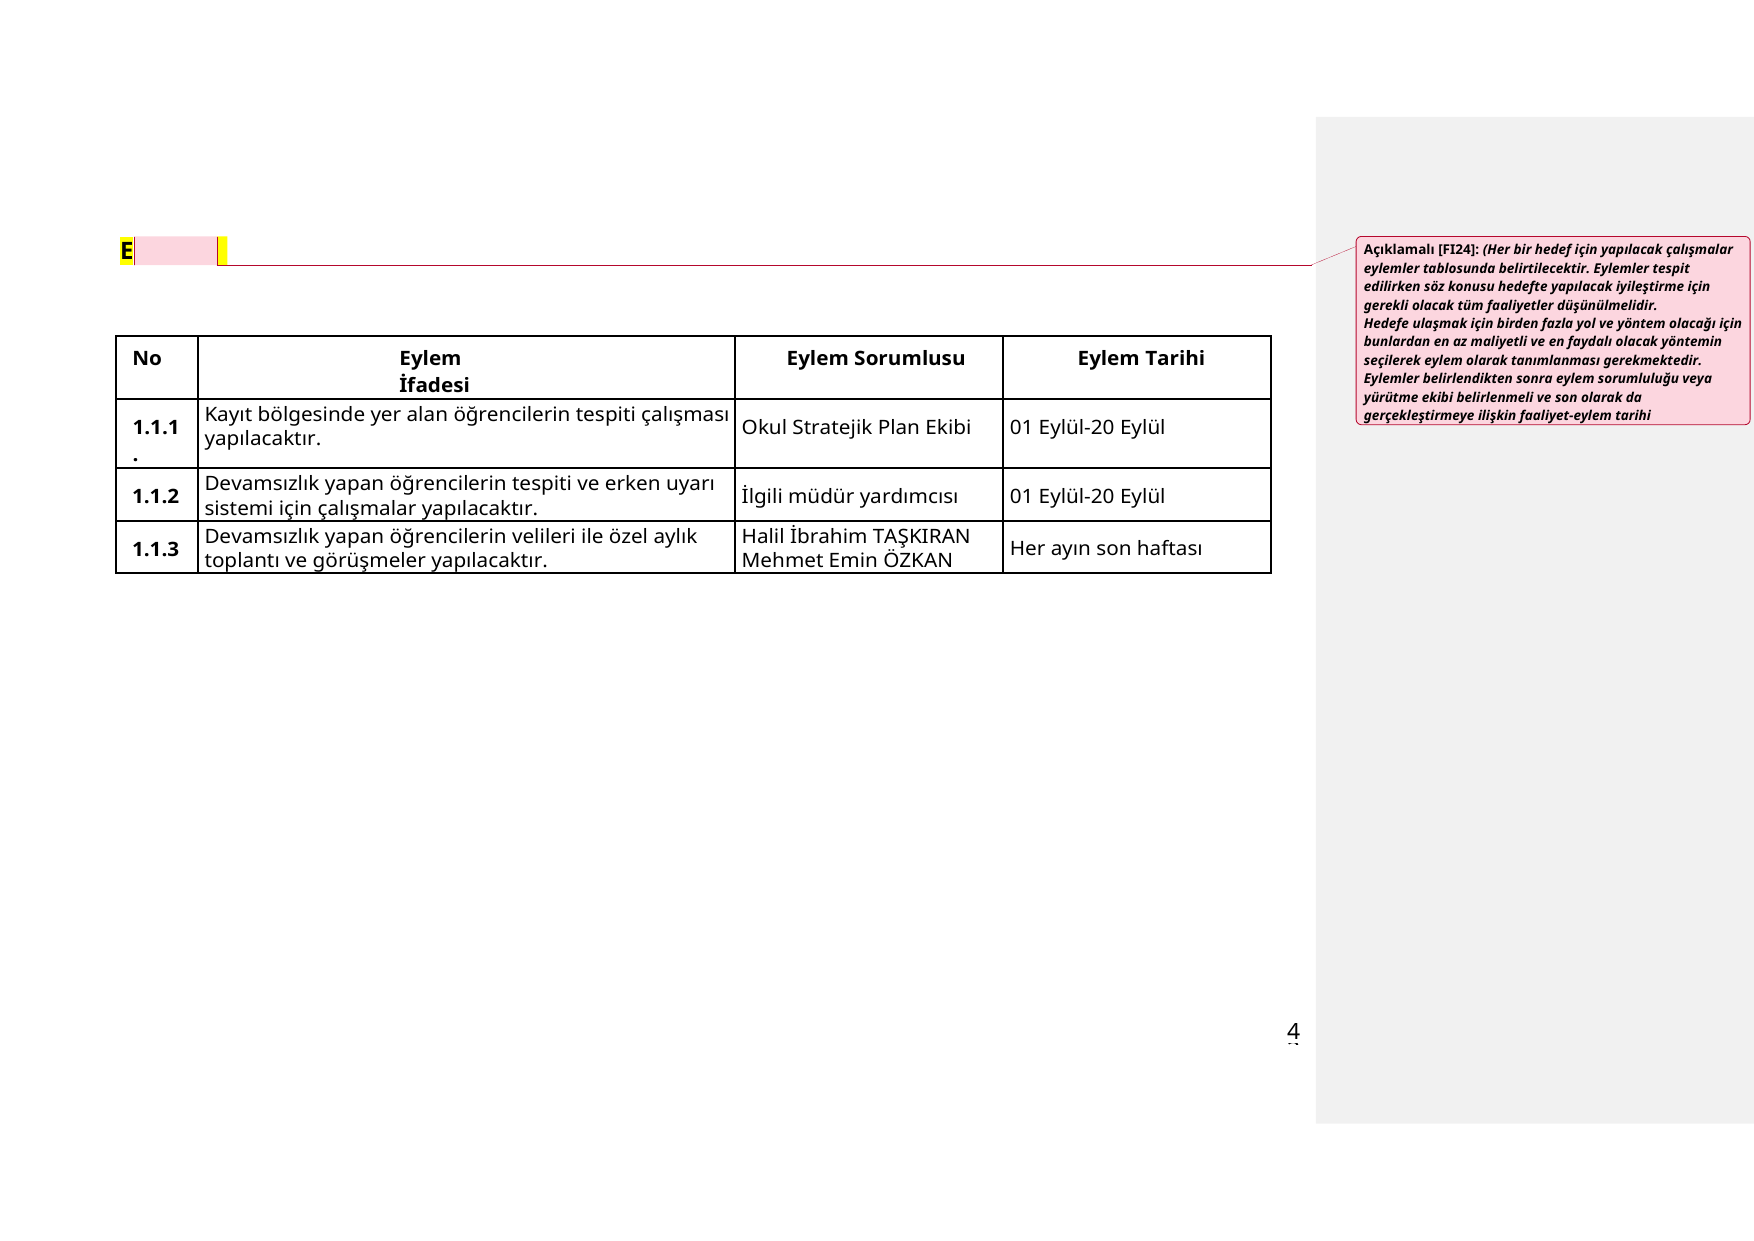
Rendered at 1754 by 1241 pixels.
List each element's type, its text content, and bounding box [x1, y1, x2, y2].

table_cell Her ayın son haftası [1004, 522, 1270, 572]
table_header No [117, 337, 197, 398]
table_cell 01 Eylül-20 Eylül [1004, 400, 1270, 467]
table_cell İlgili müdür yardımcısı [736, 469, 1002, 519]
table_cell Devamsızlık yapan öğrencilerin velileri ile özel aylık toplantı ve görüşmeler yapılacaktır. [199, 522, 734, 572]
table_header Eylem İfadesi [199, 337, 734, 398]
table_cell Okul Stratejik Plan Ekibi [736, 400, 1002, 467]
table_cell 01 Eylül-20 Eylül [1004, 469, 1270, 519]
table_cell 1.1.3 [117, 522, 197, 572]
table_cell 1.1.2 [117, 469, 197, 519]
table_header Eylem Sorumlusu [736, 337, 1002, 398]
table_cell Devamsızlık yapan öğrencilerin tespiti ve erken uyarı sistemi için çalışmalar yapılacaktır. [199, 469, 734, 519]
table_header Eylem Tarihi [1004, 337, 1270, 398]
table_cell Halil İbrahim TAŞKIRAN Mehmet Emin ÖZKAN [736, 522, 1002, 572]
table_cell 1.1.1. [117, 400, 197, 467]
table_cell Kayıt bölgesinde yer alan öğrencilerin tespiti çalışması yapılacaktır. [199, 400, 734, 467]
